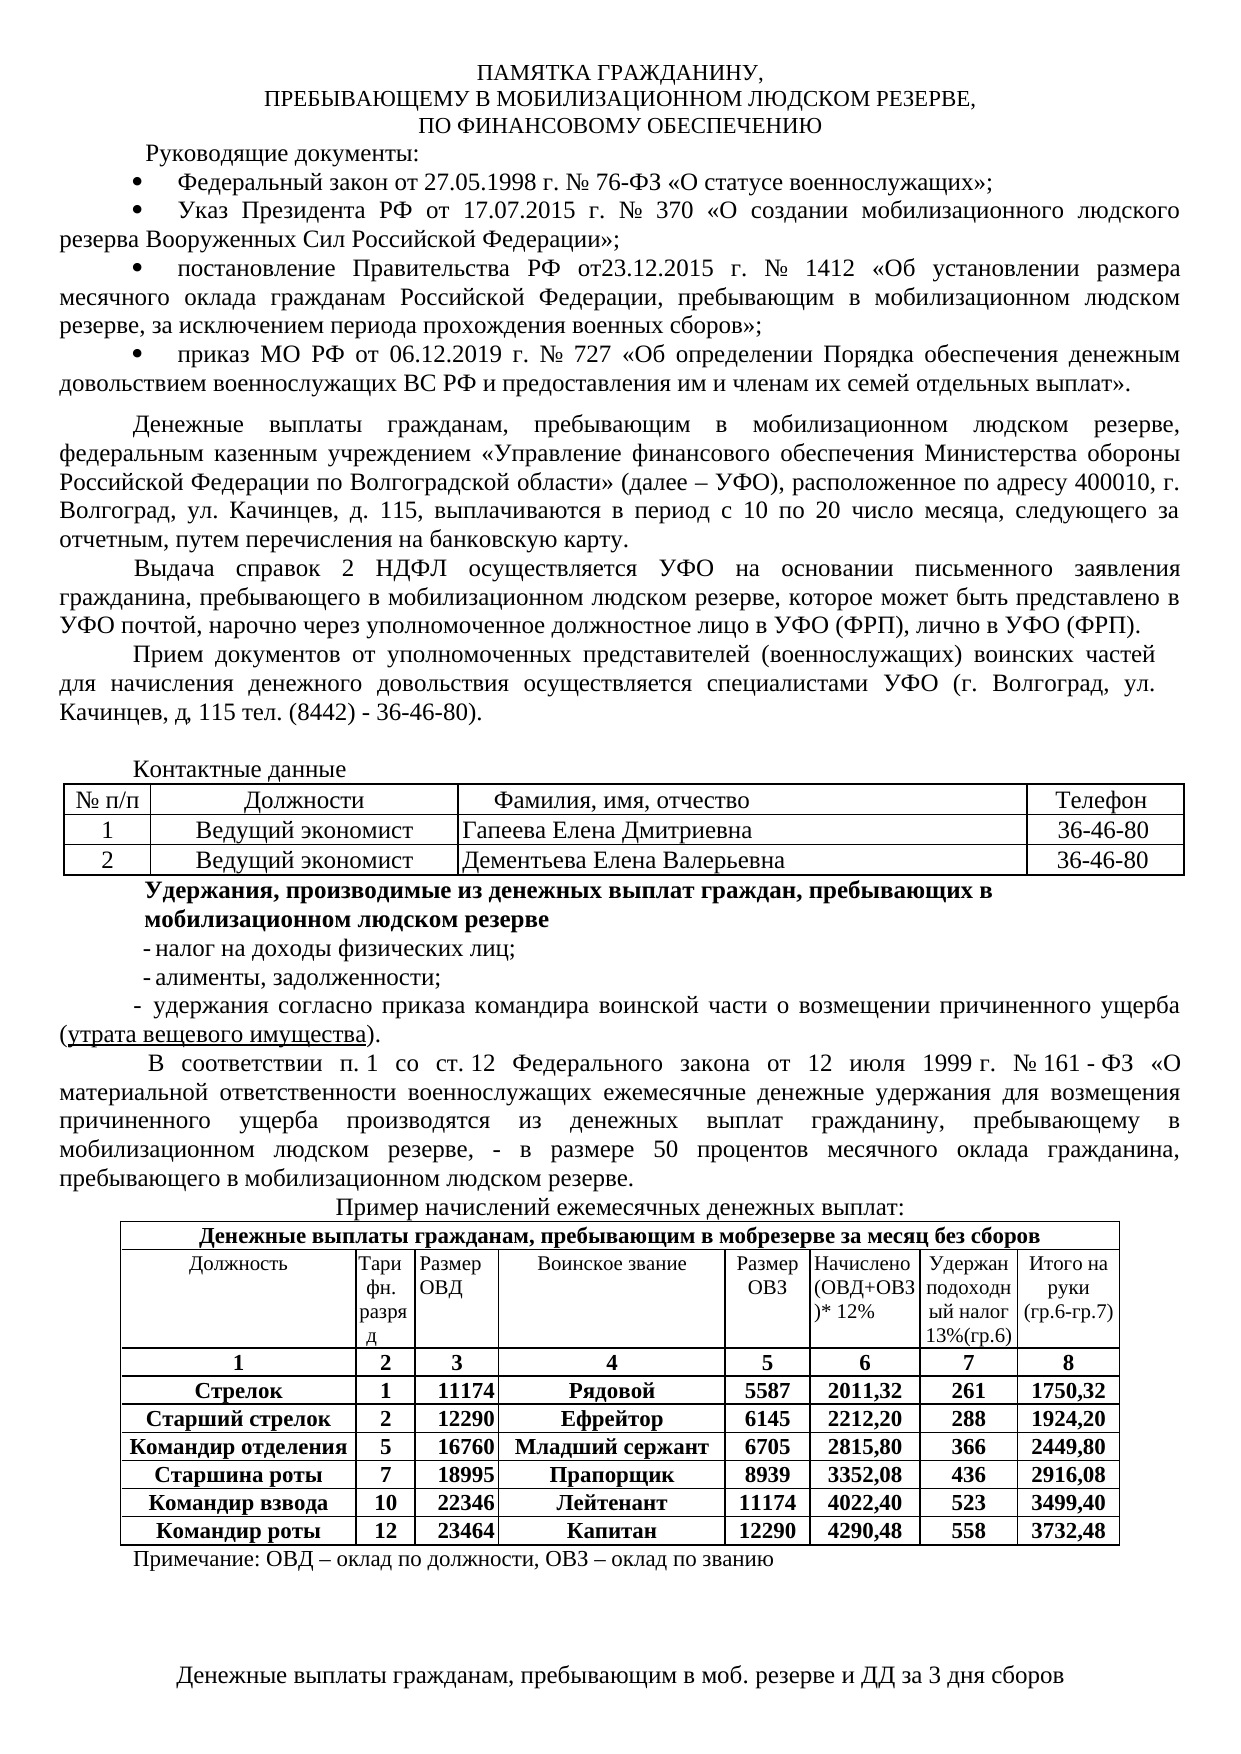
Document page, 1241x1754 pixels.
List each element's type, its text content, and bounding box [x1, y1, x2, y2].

text Денежные выплаты гражданам, пребывающим в моб. резерве и ДД за 3 дня сборов [59, 1660, 1181, 1689]
table_cell 1750,32 [1018, 1377, 1119, 1403]
table_cell 1 [65, 815, 150, 844]
table_cell 12290 [416, 1405, 498, 1431]
table_cell Капитан [499, 1517, 724, 1544]
table_cell 2916,08 [1018, 1461, 1119, 1488]
text - удержания согласно приказа командира воинской части о возмещении причиненного ущерба (утрата вещевого имущества). [59, 991, 1181, 1048]
table_cell 6 [811, 1349, 919, 1375]
text Контактные данные [133, 754, 1181, 783]
table_header Денежные выплаты гражданам, пребывающим в мобрезерве за месяц без сборов [121, 1222, 1119, 1249]
table_cell 36-46-80 [1028, 845, 1183, 874]
text ПО ФИНАНСОВОМУ ОБЕСПЕЧЕНИЮ [59, 112, 1181, 138]
table_cell 3 [416, 1349, 498, 1375]
text ПАМЯТКА ГРАЖДАНИНУ, [59, 59, 1181, 85]
table_cell 6705 [726, 1433, 809, 1459]
table_cell Дементьева Елена Валерьевна [459, 845, 1026, 874]
table_cell Рядовой [499, 1377, 724, 1403]
text Пример начислений ежемесячных денежных выплат: [59, 1192, 1181, 1221]
list приказ МО РФ от 06.12.2019 г. № 727 «Об определении Порядка обеспечения денежным довольствием военнослужащих ВС РФ и предоставления им и членам их семей отдельных выплат». [59, 339, 1181, 397]
table_cell 366 [921, 1433, 1017, 1459]
table_cell Размер ОВЗ [726, 1250, 809, 1347]
text Выдача справок 2 НДФЛ осуществляется УФО на основании письменного заявления гражданина, пребывающего в мобилизационном людском резерве, которое может быть представлено в УФО почтой, нарочно через уполномоченное должностное лицо в УФО (ФРП), лично в УФО (ФРП). [59, 553, 1181, 639]
table_cell 523 [921, 1489, 1017, 1516]
table_header Должности [151, 785, 457, 813]
table_header Фамилия, имя, отчество [459, 785, 1026, 813]
table_cell Тари фн. разряд [357, 1250, 414, 1347]
table_cell Ефрейтор [499, 1405, 724, 1431]
table_cell 8 [1018, 1349, 1119, 1375]
table_cell Должность [121, 1250, 355, 1347]
table_cell Прапорщик [499, 1461, 724, 1488]
table_cell 3499,40 [1018, 1489, 1119, 1516]
table_cell 558 [921, 1517, 1017, 1544]
text Примечание: ОВД – оклад по должности, ОВЗ – оклад по званию [59, 1545, 1181, 1572]
table_cell 1 [121, 1348, 355, 1375]
table_cell 36-46-80 [1028, 815, 1183, 844]
text Удержания, производимые из денежных выплат граждан, пребывающих в мобилизационном людском резерве [144, 876, 1181, 933]
table_cell Младший сержант [499, 1433, 724, 1459]
table_cell 4 [499, 1349, 724, 1375]
table_cell 2 [357, 1405, 414, 1431]
list Федеральный закон от 27.05.1998 г. № 76-ФЗ «О статусе военнослужащих»; [59, 167, 1181, 196]
text Руководящие документы: [145, 138, 1181, 167]
table_cell 261 [921, 1377, 1017, 1403]
table_cell 1924,20 [1018, 1405, 1119, 1431]
table_cell 5587 [726, 1377, 809, 1403]
table_cell Лейтенант [499, 1489, 724, 1516]
table_cell 12290 [726, 1517, 809, 1544]
table_cell 2011,32 [811, 1377, 919, 1403]
table_cell 436 [921, 1461, 1017, 1488]
text ПРЕБЫВАЮЩЕМУ В МОБИЛИЗАЦИОННОМ ЛЮДСКОМ РЕЗЕРВЕ, [59, 85, 1181, 112]
table_cell Старшина роты [121, 1461, 355, 1488]
table_cell Гапеева Елена Дмитриевна [459, 815, 1026, 844]
text Денежные выплаты гражданам, пребывающим в мобилизационном людском резерве, федеральным казенным учреждением «Управление финансового обеспечения Министерства обороны Российской Федерации по Волгоградской области» (далее – УФО), расположенное по адресу 400010, г. Волгоград, ул. Качинцев, д. 115, выплачиваются в период с 10 по 20 число месяца, следующего за отчетным, путем перечисления на банковскую карту. [59, 409, 1181, 553]
table_cell Ведущий экономист [151, 845, 457, 874]
list алименты, задолженности; [143, 962, 1181, 991]
table_cell Удержан подоходный налог 13%(гр.6) [921, 1250, 1017, 1347]
table_cell 7 [357, 1461, 414, 1488]
table_cell Ведущий экономист [151, 815, 457, 844]
table_cell 7 [921, 1349, 1017, 1375]
table_header Телефон [1028, 785, 1183, 813]
table_cell 3732,48 [1018, 1517, 1119, 1544]
table_cell Начислено (ОВД+ОВЗ)* 12% [811, 1250, 919, 1347]
text Прием документов от уполномоченных представителей (военнослужащих) воинских частей для начисления денежного довольствия осуществляется специалистами УФО (г. Волгоград, ул. Качинцев, д, 115 тел. (8442) - 36-46-80). [59, 639, 1157, 726]
text В соответствии п. 1 со ст. 12 Федерального закона от 12 июля 1999 г. № 161 - ФЗ «О материальной ответственности военнослужащих ежемесячные денежные удержания для возмещения причиненного ущерба производятся из денежных выплат гражданину, пребывающему в мобилизационном людском резерве, - в размере 50 процентов месячного оклада гражданина, пребывающего в мобилизационном людском резерве. [59, 1048, 1181, 1192]
table_cell 2 [65, 845, 150, 874]
table_cell 5 [726, 1349, 809, 1375]
table_cell 11174 [726, 1489, 809, 1516]
table_cell Размер ОВД [416, 1250, 498, 1347]
table_cell 2815,80 [811, 1433, 919, 1459]
table_cell 2449,80 [1018, 1433, 1119, 1459]
table_cell 2212,20 [811, 1405, 919, 1431]
table_cell Командир роты [121, 1517, 355, 1544]
table_cell 18995 [416, 1461, 498, 1488]
table_cell 5 [357, 1433, 414, 1459]
list постановление Правительства РФ от23.12.2015 г. № 1412 «Об установлении размера месячного оклада гражданам Российской Федерации, пребывающим в мобилизационном людском резерве, за исключением периода прохождения военных сборов»; [59, 253, 1181, 339]
table_cell 12 [357, 1517, 414, 1544]
table_cell 288 [921, 1405, 1017, 1431]
table_cell Старший стрелок [121, 1404, 355, 1431]
table_cell 4290,48 [811, 1517, 919, 1544]
table_cell Командир взвода [121, 1489, 355, 1516]
table_cell 11174 [416, 1377, 498, 1403]
table_cell Итого на руки (гр.6-гр.7) [1018, 1250, 1119, 1347]
table_cell 10 [357, 1489, 414, 1516]
table_cell 16760 [416, 1433, 498, 1459]
table_cell Командир отделения [121, 1433, 355, 1459]
list налог на доходы физических лиц; [143, 933, 1181, 962]
table_cell 1 [357, 1377, 414, 1403]
table_cell 22346 [416, 1489, 498, 1516]
table_header № п/п [65, 785, 150, 813]
table_cell 23464 [416, 1517, 498, 1544]
table_cell Воинское звание [499, 1250, 724, 1347]
table_cell 3352,08 [811, 1461, 919, 1488]
table_cell 8939 [726, 1461, 809, 1488]
table_cell 2 [357, 1349, 414, 1375]
table_cell Стрелок [121, 1376, 355, 1403]
table_cell 6145 [726, 1405, 809, 1431]
list Указ Президента РФ от 17.07.2015 г. № 370 «О создании мобилизационного людского резерва Вооруженных Сил Российской Федерации»; [59, 196, 1181, 253]
table_cell 4022,40 [811, 1489, 919, 1516]
